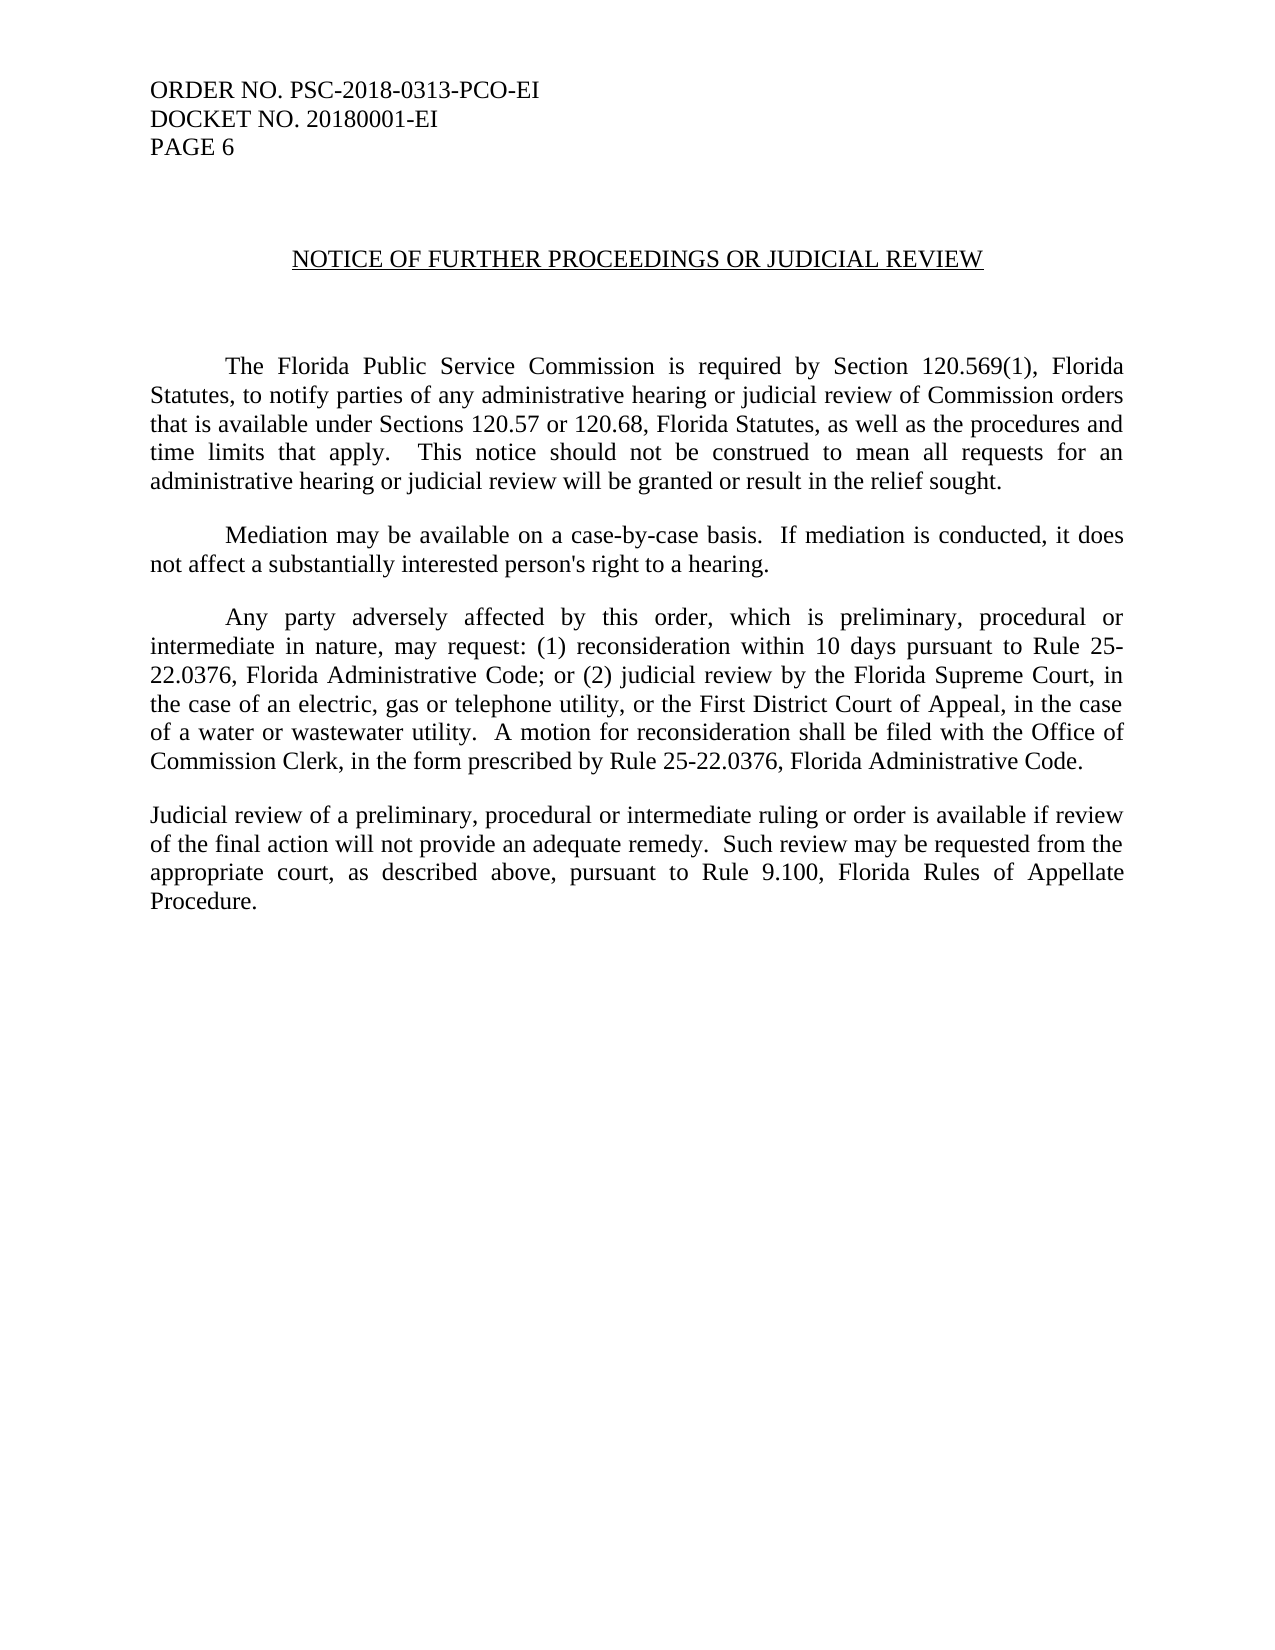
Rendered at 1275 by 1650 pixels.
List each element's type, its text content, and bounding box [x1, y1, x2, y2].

text Any party adversely affected by this order, which is preliminary, procedural or intermediate in nature, may request: (1) reconsideration within 10 days pursuant to Rule 25-22.0376, Florida Administrative Code; or (2) judicial review by the Florida Supreme Court, in the case of an electric, gas or telephone utility, or the First District Court of Appeal, in the case of a water or wastewater utility. A motion for reconsideration shall be filed with the Office of Commission Clerk, in the form prescribed by Rule 25-22.0376, Florida Administrative Code. [150, 602, 1125, 775]
text The Florida Public Service Commission is required by Section 120.569(1), Florida Statutes, to notify parties of any administrative hearing or judicial review of Commission orders that is available under Sections 120.57 or 120.68, Florida Statutes, as well as the procedures and time limits that apply. This notice should not be construed to mean all requests for an administrative hearing or judicial review will be granted or result in the relief sought. [150, 351, 1125, 495]
text Judicial review of a preliminary, procedural or intermediate ruling or order is available if review of the final action will not provide an adequate remedy. Such review may be requested from the appropriate court, as described above, pursuant to Rule 9.100, Florida Rules of Appellate Procedure. [150, 800, 1125, 915]
text Mediation may be available on a case-by-case basis. If mediation is conducted, it does not affect a substantially interested person's right to a hearing. [150, 520, 1125, 577]
text NOTICE OF FURTHER PROCEEDINGS OR JUDICIAL REVIEW [150, 244, 1125, 272]
